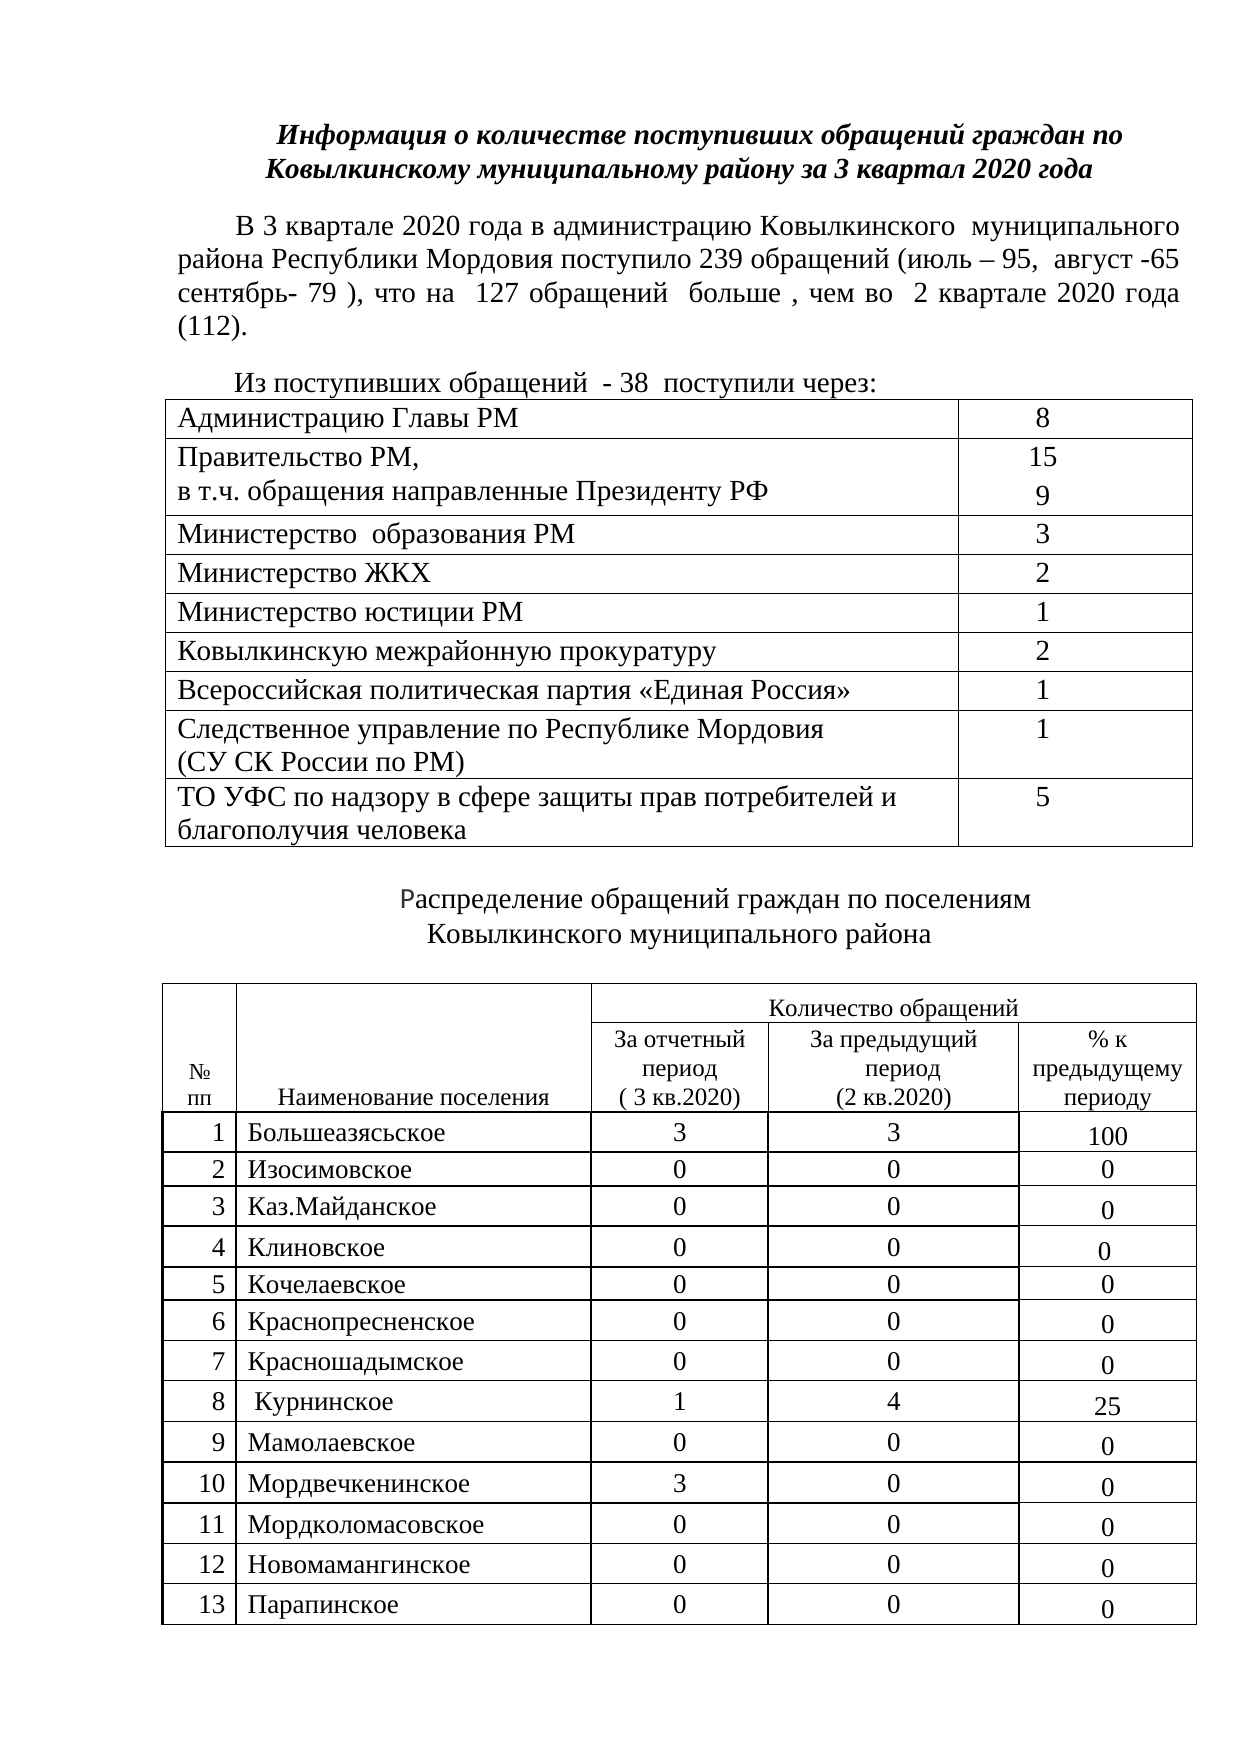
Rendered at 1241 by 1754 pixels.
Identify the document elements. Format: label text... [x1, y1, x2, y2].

table_cell 7 [164, 1341, 235, 1380]
table_cell № пп [163, 984, 236, 1111]
table_cell 1 [164, 1113, 235, 1151]
table_cell Краснопресненское [237, 1301, 590, 1339]
table_cell 0 [769, 1301, 1018, 1339]
table_cell Большеазясьское [237, 1113, 590, 1151]
table_cell 0 [592, 1153, 767, 1184]
table_cell 0 [769, 1187, 1018, 1225]
table_cell За предыдущий период (2 кв.2020) [769, 1023, 1018, 1111]
table_cell Министерство образования РМ [166, 516, 958, 554]
table_cell Курнинское [237, 1381, 590, 1421]
table_cell 8 [164, 1381, 235, 1421]
table_header Администрацию Главы РМ [166, 400, 958, 438]
table_cell 3 [164, 1187, 235, 1225]
table_cell 0 [592, 1584, 767, 1624]
table_cell 11 [164, 1504, 235, 1543]
table_cell 13 [164, 1584, 235, 1624]
table_cell 0 [592, 1227, 767, 1266]
table_cell 5 [959, 779, 1192, 846]
table_cell 0 [1020, 1300, 1196, 1339]
table_cell 1 [959, 594, 1192, 632]
table_cell 0 [592, 1268, 767, 1299]
table_cell 3 [959, 516, 1192, 554]
table_cell 12 [164, 1544, 235, 1583]
table_cell 3 [769, 1113, 1018, 1151]
table_header 8 [959, 400, 1192, 438]
text В 3 квартале 2020 года в администрацию Ковылкинского муниципального района Республики Мордовия поступило 239 обращений (июль – 95, август -65 сентябрь- 79 ), что на 127 обращений больше , чем во 2 квартале 2020 года (112). [177, 208, 1181, 342]
table_cell 3 [592, 1113, 767, 1151]
table_cell За отчетный период ( 3 кв.2020) [592, 1023, 768, 1111]
table_cell 0 [1020, 1584, 1196, 1624]
table_cell 6 [164, 1301, 235, 1339]
table_cell 0 [592, 1187, 767, 1225]
table_cell Мамолаевское [237, 1422, 590, 1461]
table_cell 10 [164, 1463, 235, 1502]
table_cell Клиновское [237, 1227, 590, 1266]
table_cell 0 [1020, 1186, 1196, 1225]
table_cell 4 [769, 1381, 1018, 1421]
table_cell Мордвечкенинское [237, 1463, 590, 1502]
table_cell 4 [164, 1227, 235, 1266]
table_cell 1 [959, 711, 1192, 778]
table_cell Всероссийская политическая партия «Единая Россия» [166, 672, 958, 710]
table_cell 3 [592, 1463, 767, 1502]
table_cell 0 [769, 1584, 1018, 1624]
table_cell 15 9 [959, 439, 1192, 515]
table_cell 0 [769, 1341, 1018, 1380]
table_cell 0 [1020, 1422, 1196, 1461]
table_cell Министерство ЖКХ [166, 555, 958, 593]
table_cell 0 [769, 1153, 1018, 1184]
table_cell Кочелаевское [237, 1268, 590, 1299]
table_cell 0 [1020, 1152, 1196, 1184]
table_cell Наименование поселения [237, 984, 591, 1111]
table_cell 2 [959, 555, 1192, 593]
table_cell Новомамангинское [237, 1544, 590, 1583]
table_cell 0 [1020, 1341, 1196, 1380]
table_cell 0 [769, 1422, 1018, 1461]
table_cell Количество обращений [592, 984, 1196, 1022]
table_cell Мордколомасовское [237, 1504, 590, 1543]
table_cell 0 [769, 1504, 1018, 1543]
table_cell 100 [1020, 1112, 1196, 1151]
table_cell 1 [959, 672, 1192, 710]
table_cell 2 [164, 1153, 235, 1184]
text Информация о количестве поступивших обращений граждан по Ковылкинскому муниципальному району за 3 квартал 2020 года [177, 117, 1181, 184]
table_cell Ковылкинскую межрайонную прокуратуру [166, 633, 958, 671]
table_cell 0 [1020, 1503, 1196, 1543]
table_cell 0 [1020, 1267, 1196, 1299]
text Из поступивших обращений - 38 поступили через: [177, 365, 1181, 399]
table_cell Министерство юстиции РМ [166, 594, 958, 632]
table_cell 0 [769, 1463, 1018, 1502]
table_cell Парапинское [237, 1584, 590, 1624]
table_cell 0 [769, 1268, 1018, 1299]
table_cell % к предыдущему периоду [1019, 1023, 1196, 1111]
table_cell Красношадымское [237, 1341, 590, 1380]
table_cell 0 [592, 1301, 767, 1339]
table_cell 0 [1020, 1463, 1196, 1502]
table_cell 0 [592, 1422, 767, 1461]
table_cell Правительство РМ, в т.ч. обращения направленные Президенту РФ [166, 439, 958, 515]
table_cell 0 [1020, 1226, 1196, 1266]
table_cell Каз.Майданское [237, 1187, 590, 1225]
table_cell 9 [164, 1422, 235, 1461]
table_cell 0 [592, 1544, 767, 1583]
table_cell 0 [592, 1341, 767, 1380]
table_cell 5 [164, 1268, 235, 1299]
table_cell 1 [592, 1381, 767, 1421]
table_cell 25 [1020, 1381, 1196, 1421]
table_cell Изосимовское [237, 1153, 590, 1184]
table_cell 0 [769, 1227, 1018, 1266]
table_cell Следственное управление по Республике Мордовия (СУ СК России по РМ) [166, 711, 958, 778]
table_header Распределение обращений граждан по поселениям Ковылкинского муниципального района [163, 881, 1196, 983]
table_cell 0 [1020, 1544, 1196, 1583]
table_cell 2 [959, 633, 1192, 671]
table_cell 0 [769, 1544, 1018, 1583]
table_cell ТО УФС по надзору в сфере защиты прав потребителей и благополучия человека [166, 779, 958, 846]
table_cell 0 [592, 1504, 767, 1543]
